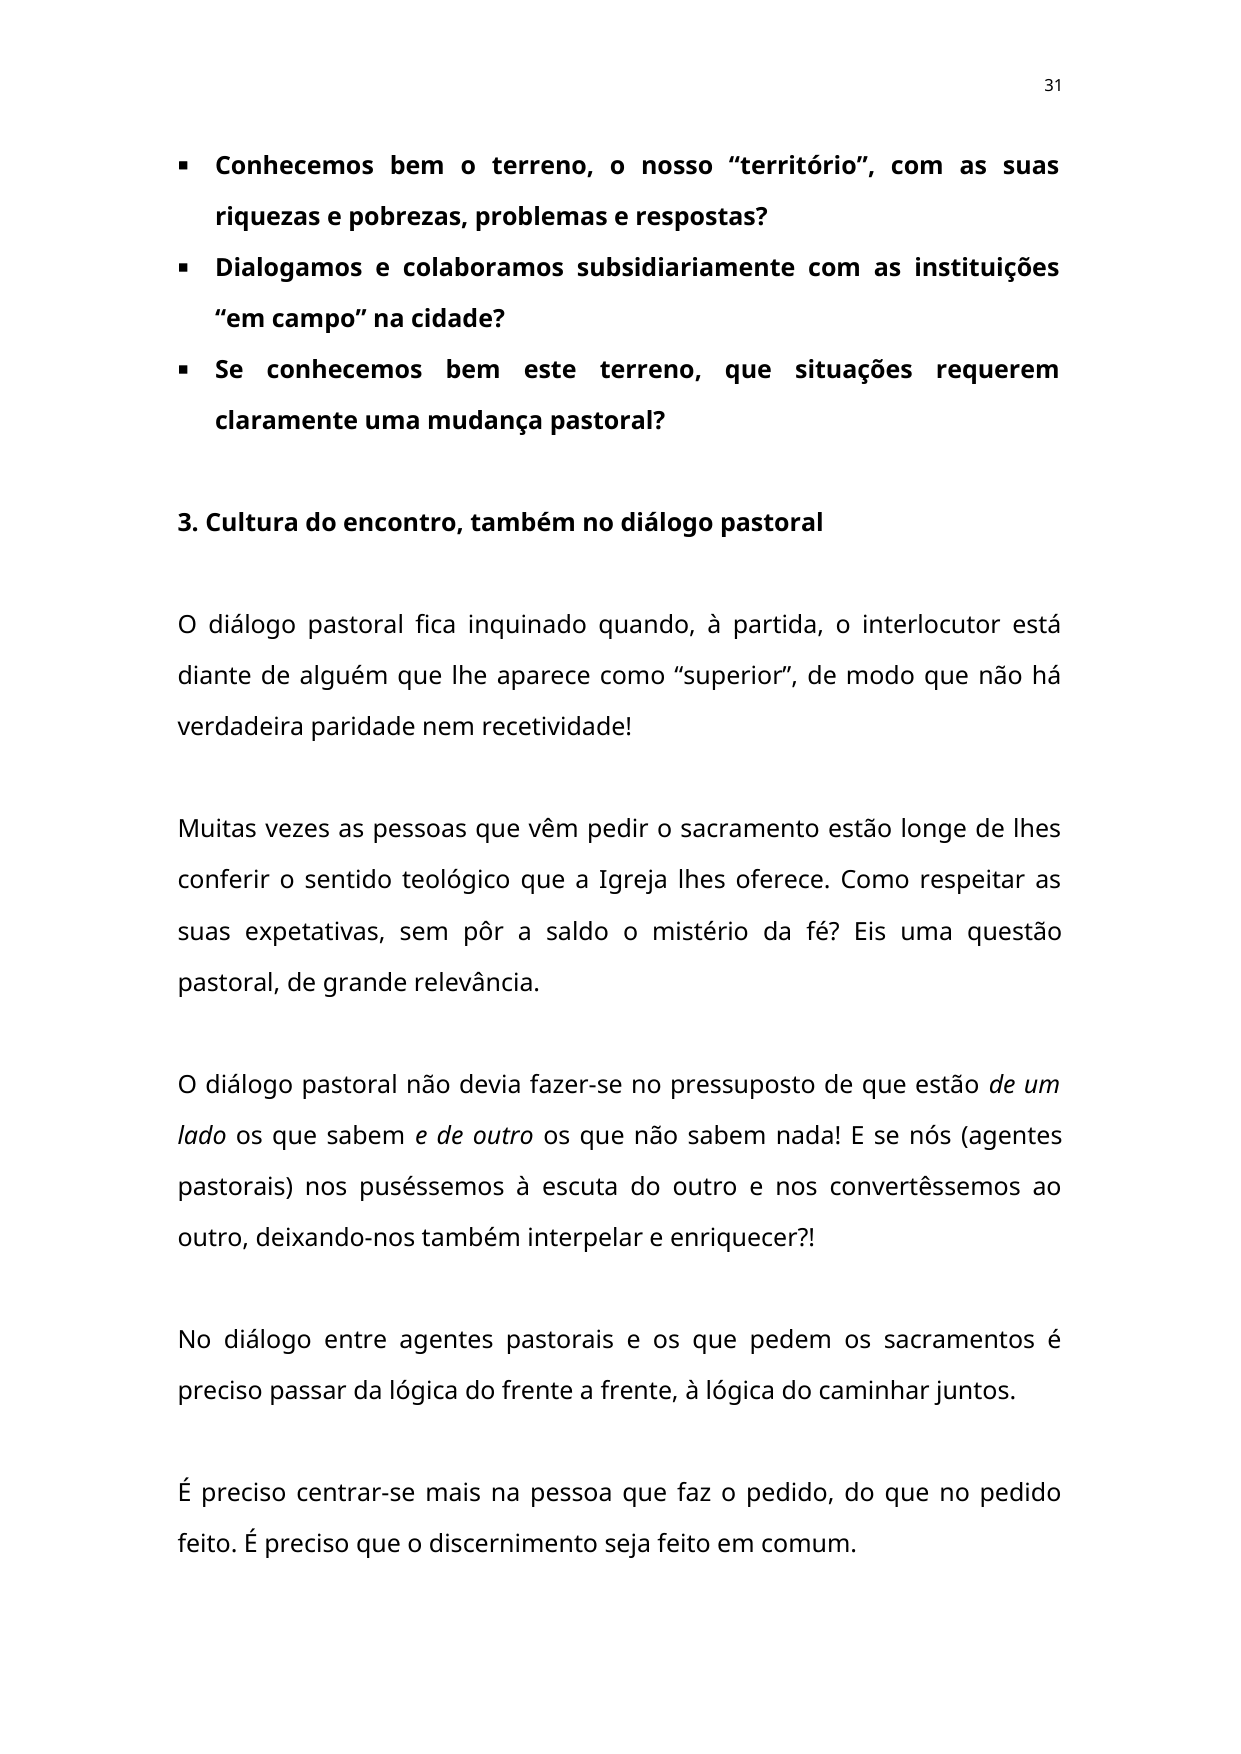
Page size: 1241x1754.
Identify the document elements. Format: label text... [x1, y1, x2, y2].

text 3. Cultura do encontro, também no diálogo pastoral [177, 505, 1063, 539]
text O diálogo pastoral fica inquinado quando, à partida, o interlocutor está diante de alguém que lhe aparece como “superior”, de modo que não há verdadeira paridade nem recetividade! [177, 607, 1063, 743]
list Conhecemos bem o terreno, o nosso “território”, com as suas riquezas e pobrezas, problemas e respostas? [177, 148, 1060, 233]
list Se conhecemos bem este terreno, que situações requerem claramente uma mudança pastoral? [177, 352, 1060, 437]
text No diálogo entre agentes pastorais e os que pedem os sacramentos é preciso passar da lógica do frente a frente, à lógica do caminhar juntos. [177, 1322, 1063, 1407]
text O diálogo pastoral não devia fazer-se no pressuposto de que estão de um lado os que sabem e de outro os que não sabem nada! E se nós (agentes pastorais) nos puséssemos à escuta do outro e nos convertêssemos ao outro, deixando-nos também interpelar e enriquecer?! [177, 1066, 1063, 1253]
text Muitas vezes as pessoas que vêm pedir o sacramento estão longe de lhes conferir o sentido teológico que a Igreja lhes oferece. Como respeitar as suas expetativas, sem pôr a saldo o mistério da fé? Eis uma questão pastoral, de grande relevância. [177, 811, 1063, 998]
text É preciso centrar-se mais na pessoa que faz o pedido, do que no pedido feito. É preciso que o discernimento seja feito em comum. [177, 1475, 1063, 1560]
list Dialogamos e colaboramos subsidiariamente com as instituições “em campo” na cidade? [177, 250, 1060, 335]
